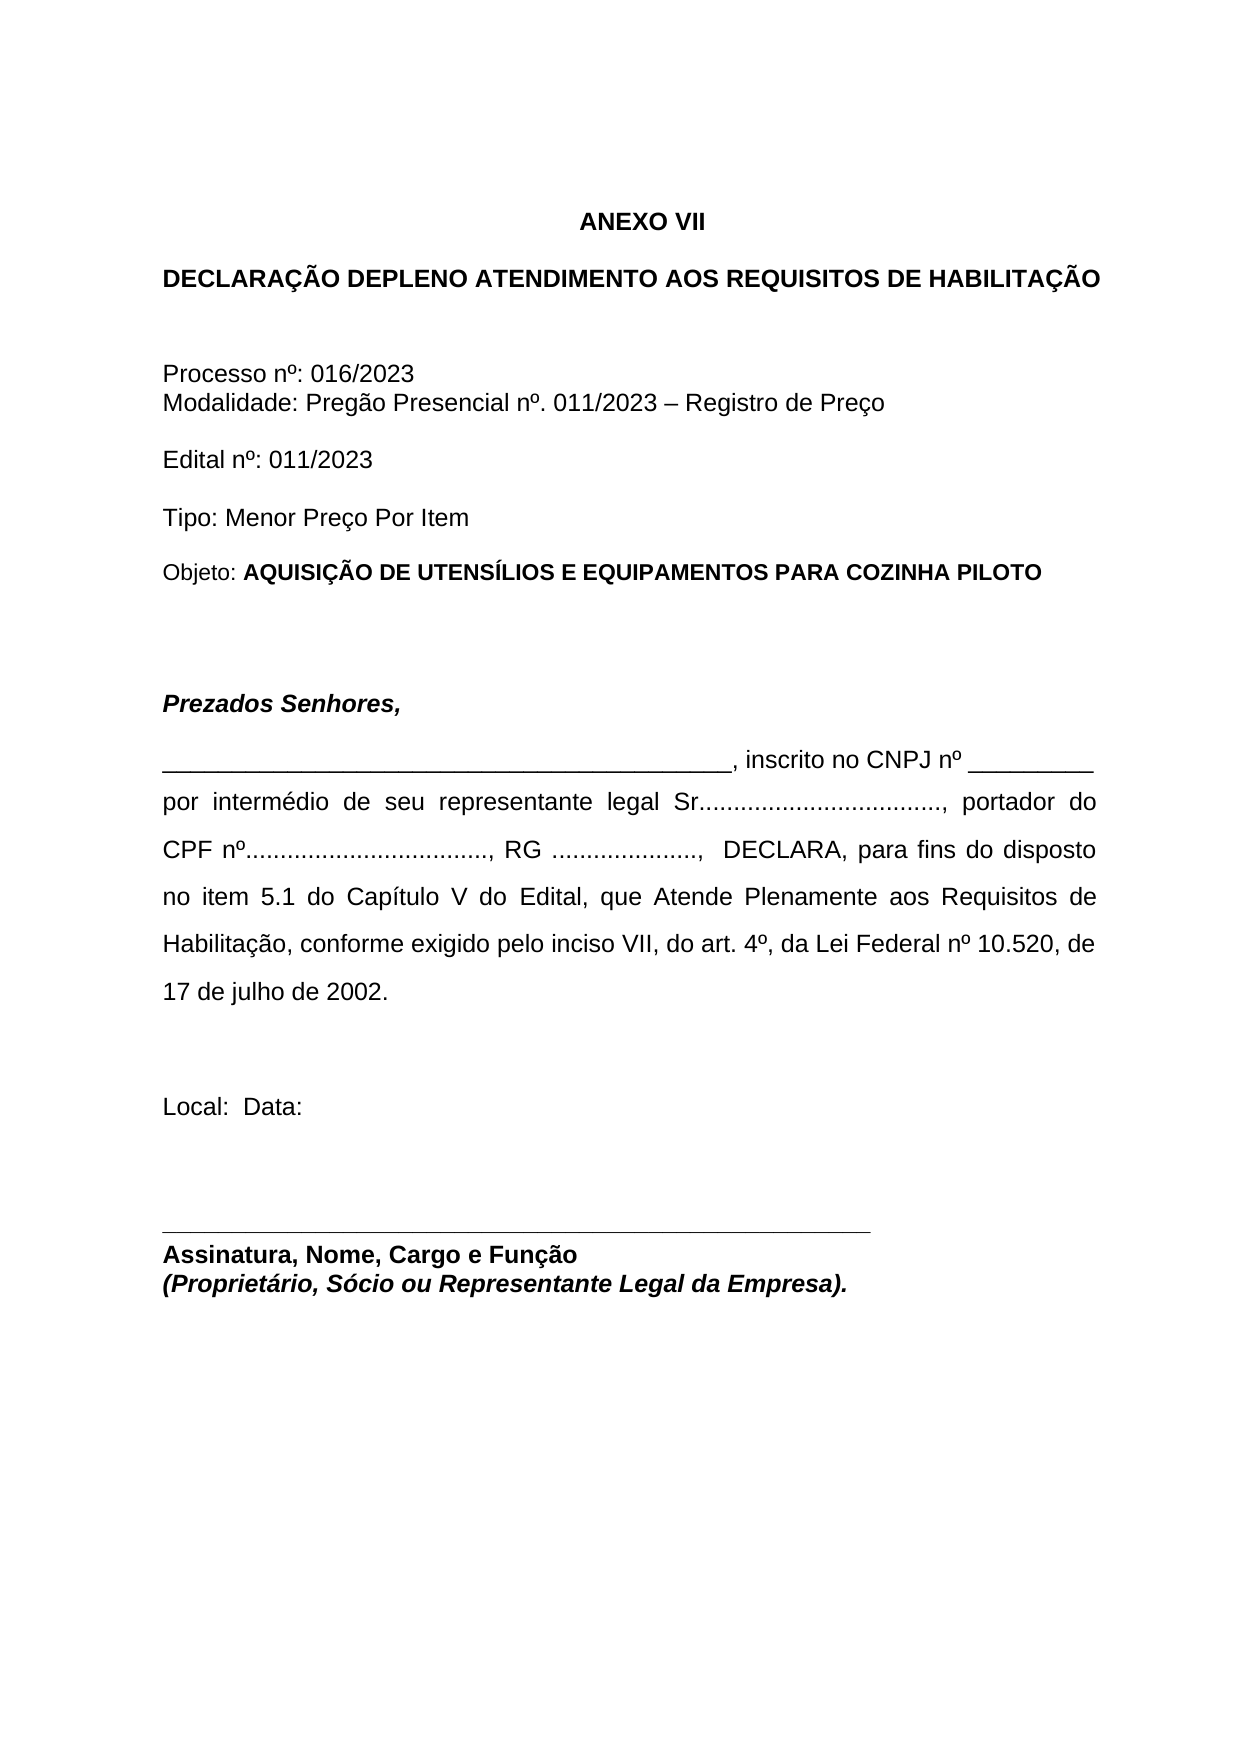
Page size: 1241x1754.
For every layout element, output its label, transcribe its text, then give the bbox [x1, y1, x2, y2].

text DECLARAÇÃO DEPLENO ATENDIMENTO AOS REQUISITOS DE HABILITAÇÃO [162, 264, 1122, 293]
text Processo nº: 016/2023 [162, 359, 1122, 388]
text ANEXO VII [162, 207, 1122, 236]
text Objeto: AQUISIÇÃO DE UTENSÍLIOS E EQUIPAMENTOS PARA COZINHA PILOTO [162, 560, 1122, 585]
text Assinatura, Nome, Cargo e Função [162, 1239, 1122, 1268]
text (Proprietário, Sócio ou Representante Legal da Empresa). [162, 1269, 1122, 1298]
text _________________________________________, inscrito no CNPJ nº _________ [162, 745, 1122, 774]
text Modalidade: Pregão Presencial nº. 011/2023 – Registro de Preço [162, 388, 1122, 417]
text Prezados Senhores, [162, 689, 1122, 718]
text Local: Data: [162, 1092, 1122, 1121]
text Edital nº: 011/2023 [162, 445, 1122, 474]
table_header por intermédio de seu representante legal Sr..................................., portador do CPF nº..................................., RG ....................., DECLARA, para fins do disposto no item 5.1 do Capítulo V do Edital, que Atende Plenamente aos Requisitos de Habilitação, conforme exigido pelo inciso VII, do art. 4º, da Lei Federal nº 10.520, de 17 de julho de 2002. [163, 787, 1098, 1053]
text ___________________________________________________ [162, 1207, 1122, 1236]
text Tipo: Menor Preço Por Item [162, 503, 1122, 532]
